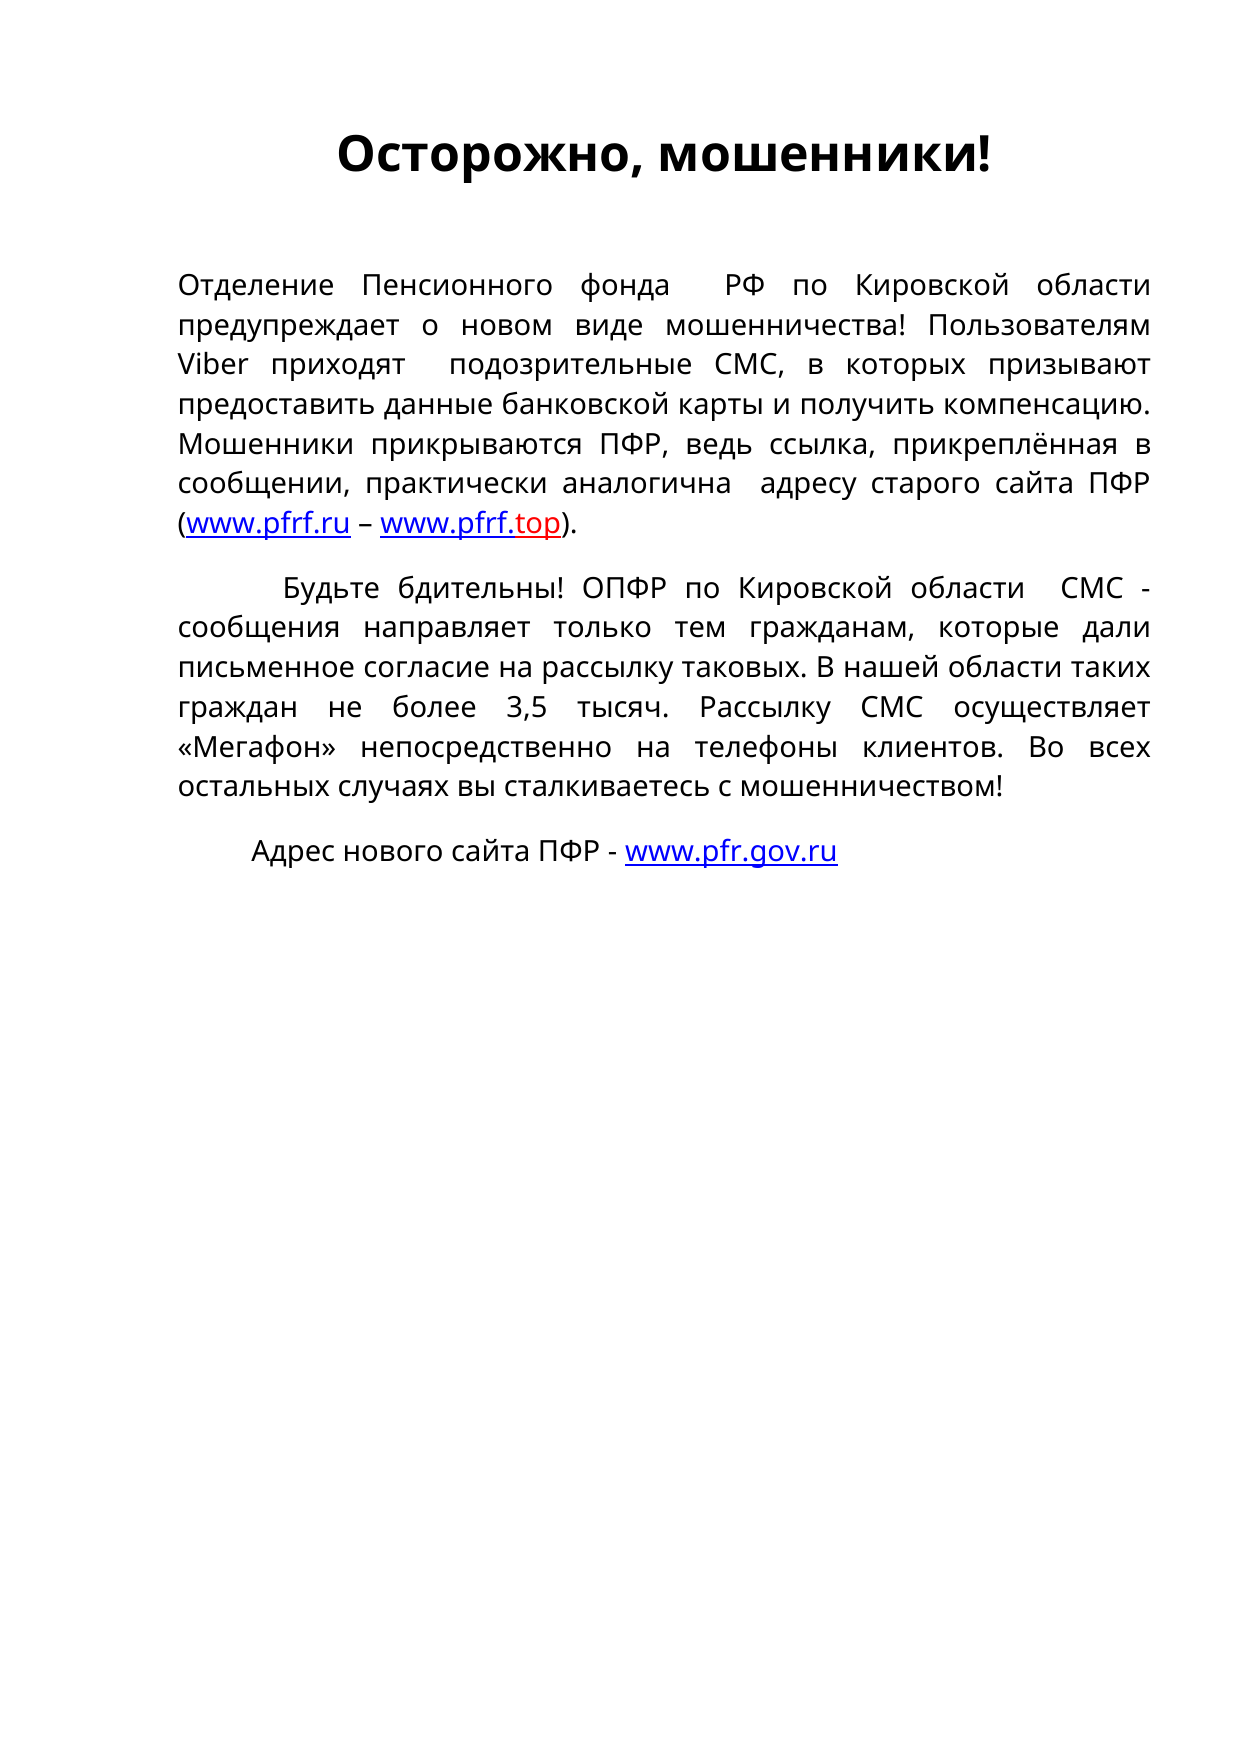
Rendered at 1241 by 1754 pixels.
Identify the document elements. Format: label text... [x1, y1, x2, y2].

text Будьте бдительны! ОПФР по Кировской области СМС - сообщения направляет только тем гражданам, которые дали письменное согласие на рассылку таковых. В нашей области таких граждан не более 3,5 тысяч. Рассылку СМС осуществляет «Мегафон» непосредственно на телефоны клиентов. Во всех остальных случаях вы сталкиваетесь с мошенничеством! [177, 567, 1152, 805]
text Осторожно, мошенники! [177, 118, 1152, 186]
text Отделение Пенсионного фонда РФ по Кировской области предупреждает о новом виде мошенничества! Пользователям Viber приходят подозрительные СМС, в которых призывают предоставить данные банковской карты и получить компенсацию. Мошенники прикрываются ПФР, ведь ссылка, прикреплённая в сообщении, практически аналогична адресу старого сайта ПФР (www.pfrf.ru – www.pfrf.top). [177, 264, 1152, 542]
text Адрес нового сайта ПФР - www.pfr.gov.ru [177, 830, 1152, 870]
